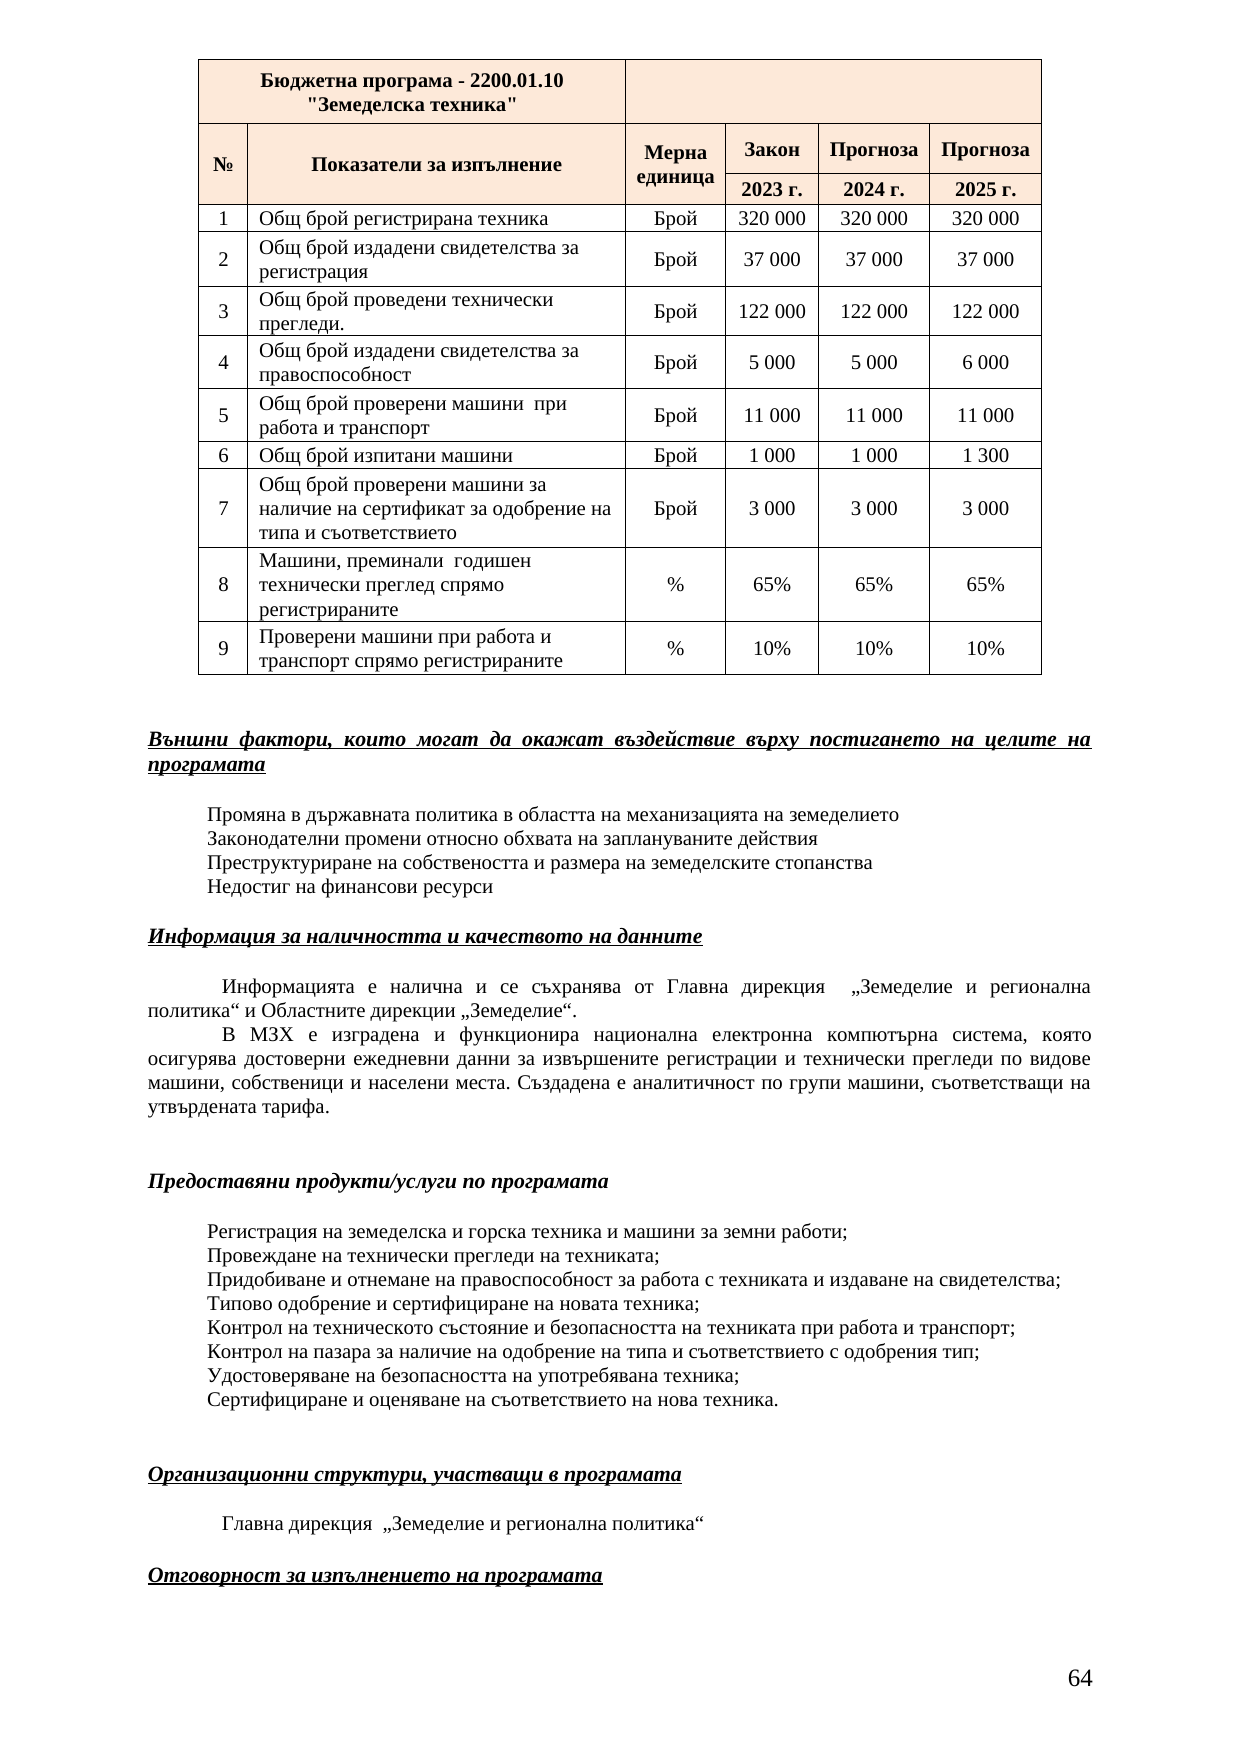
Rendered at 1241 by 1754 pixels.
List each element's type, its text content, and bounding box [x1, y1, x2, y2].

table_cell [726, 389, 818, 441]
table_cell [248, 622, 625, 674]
text Законодателни промени относно обхвата на заплануваните действия [148, 826, 1092, 850]
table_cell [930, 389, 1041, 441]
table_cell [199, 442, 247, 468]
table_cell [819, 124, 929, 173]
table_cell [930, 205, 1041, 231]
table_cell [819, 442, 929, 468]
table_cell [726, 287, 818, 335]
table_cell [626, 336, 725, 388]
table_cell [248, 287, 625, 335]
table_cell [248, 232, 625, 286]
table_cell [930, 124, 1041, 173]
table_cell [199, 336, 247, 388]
text Отговорност за изпълнението на програмата [148, 1562, 1092, 1587]
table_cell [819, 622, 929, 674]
text Преструктуриране на собствеността и размера на земеделските стопанства [148, 850, 1092, 874]
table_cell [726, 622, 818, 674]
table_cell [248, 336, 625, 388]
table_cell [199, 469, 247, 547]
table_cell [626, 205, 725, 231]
text Контрол на техническото състояние и безопасността на техниката при работа и транспорт; [148, 1315, 1092, 1339]
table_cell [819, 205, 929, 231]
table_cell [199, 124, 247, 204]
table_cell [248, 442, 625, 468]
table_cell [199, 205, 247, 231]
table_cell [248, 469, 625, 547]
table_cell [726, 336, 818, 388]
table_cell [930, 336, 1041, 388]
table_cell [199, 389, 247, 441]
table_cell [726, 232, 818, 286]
text Предоставяни продукти/услуги по програмата [148, 1168, 1092, 1194]
text Сертифициране и оценяване на съответствието на нова техника. [148, 1387, 1092, 1411]
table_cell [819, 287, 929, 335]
text Типово одобрение и сертифициране на новата техника; [148, 1291, 1092, 1315]
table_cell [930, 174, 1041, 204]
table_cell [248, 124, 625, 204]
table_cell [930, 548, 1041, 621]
text В МЗХ е изградена и функционира национална електронна компютърна система, която осигурява достоверни ежедневни данни за извършените регистрации и технически прегледи по видове машини, собственици и населени места. Създадена е аналитичност по групи машини, съответстващи на утвърдената тарифа. [148, 1022, 1092, 1118]
text Недостиг на финансови ресурси [148, 874, 1092, 898]
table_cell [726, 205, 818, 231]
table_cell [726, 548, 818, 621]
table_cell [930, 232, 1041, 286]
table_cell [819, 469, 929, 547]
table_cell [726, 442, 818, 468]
text Информацията е налична и се съхранява от Главна дирекция „Земеделие и регионална политика“ и Областните дирекции „Земеделие“. [148, 974, 1092, 1022]
text Придобиване и отнемане на правоспособност за работа с техниката и издаване на свидетелства; [148, 1267, 1092, 1291]
text Провеждане на технически прегледи на техниката; [148, 1243, 1092, 1267]
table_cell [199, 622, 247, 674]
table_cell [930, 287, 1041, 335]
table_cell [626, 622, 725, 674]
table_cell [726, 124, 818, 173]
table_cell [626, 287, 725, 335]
text Информация за наличността и качеството на данните [148, 923, 1092, 948]
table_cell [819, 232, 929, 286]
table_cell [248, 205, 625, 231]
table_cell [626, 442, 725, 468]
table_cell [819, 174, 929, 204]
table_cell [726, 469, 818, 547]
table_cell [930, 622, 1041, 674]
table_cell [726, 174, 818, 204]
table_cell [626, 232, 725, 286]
text Промяна в държавната политика в областта на механизацията на земеделието [148, 802, 1092, 826]
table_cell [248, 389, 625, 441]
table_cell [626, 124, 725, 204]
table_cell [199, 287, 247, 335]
text Организационни структури, участващи в програмата [148, 1461, 1092, 1486]
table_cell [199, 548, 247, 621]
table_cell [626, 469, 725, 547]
text Главна дирекция „Земеделие и регионална политика“ [148, 1511, 1092, 1535]
text Регистрация на земеделска и горска техника и машини за земни работи; [148, 1219, 1092, 1243]
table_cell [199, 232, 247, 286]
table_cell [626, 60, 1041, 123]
text Външни фактори, които могат да окажат въздействие върху постигането на целите на програмата [148, 749, 1092, 777]
text Външни фактори, които могат да окажат въздействие върху постигането на целите на програмата [148, 726, 1092, 748]
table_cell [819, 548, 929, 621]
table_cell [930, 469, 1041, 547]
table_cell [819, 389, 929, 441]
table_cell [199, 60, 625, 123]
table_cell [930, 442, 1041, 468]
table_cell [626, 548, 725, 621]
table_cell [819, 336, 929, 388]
text Удостоверяване на безопасността на употребявана техника; [148, 1363, 1092, 1387]
text Контрол на пазара за наличие на одобрение на типа и съответствието с одобрения тип; [148, 1339, 1092, 1363]
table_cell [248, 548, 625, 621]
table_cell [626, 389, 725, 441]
